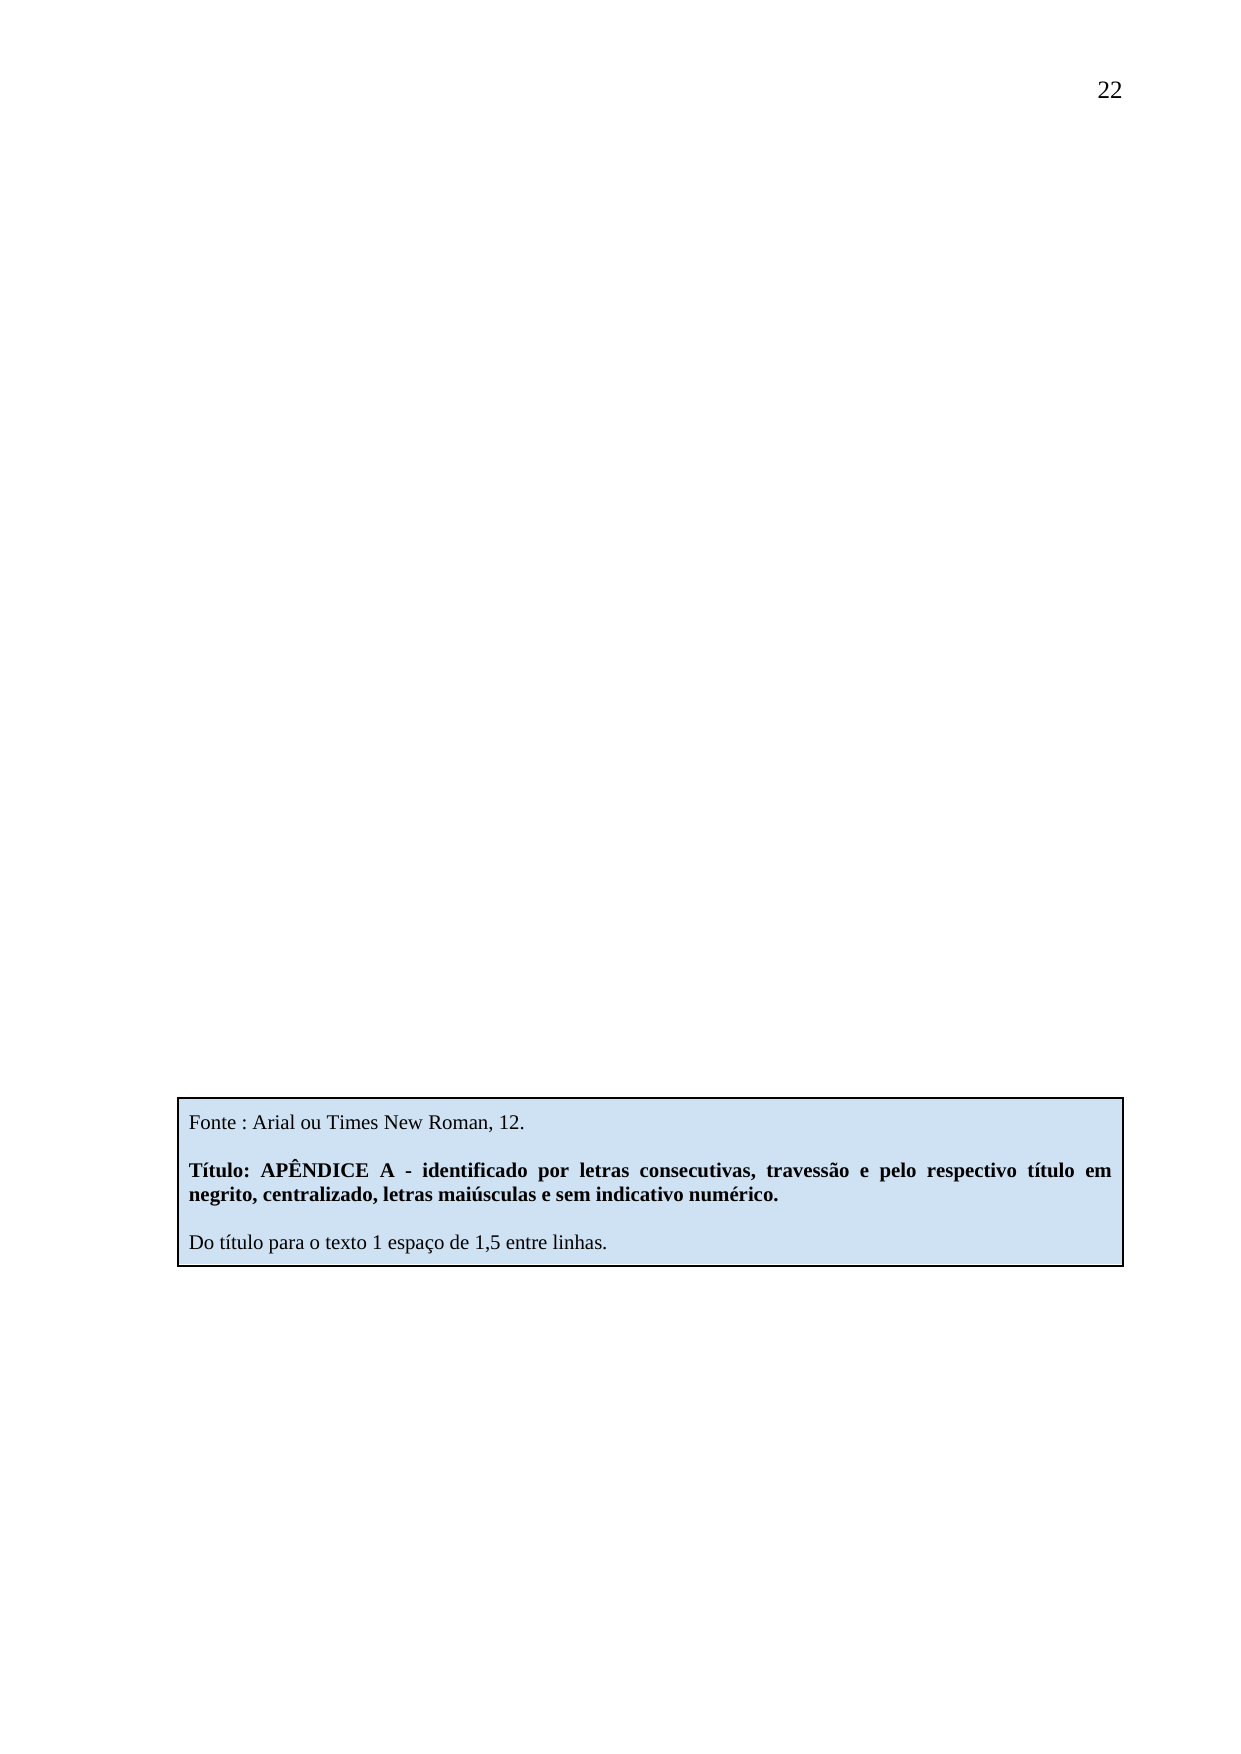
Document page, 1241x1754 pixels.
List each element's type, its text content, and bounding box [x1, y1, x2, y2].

table_header Fonte : Arial ou Times New Roman, 12. Título: APÊNDICE A - identificado por letras consecutivas, travessão e pelo respectivo título em negrito, centralizado, letras maiúsculas e sem indicativo numérico. Do título para o texto 1 espaço de 1,5 entre linhas. [179, 1099, 1122, 1264]
